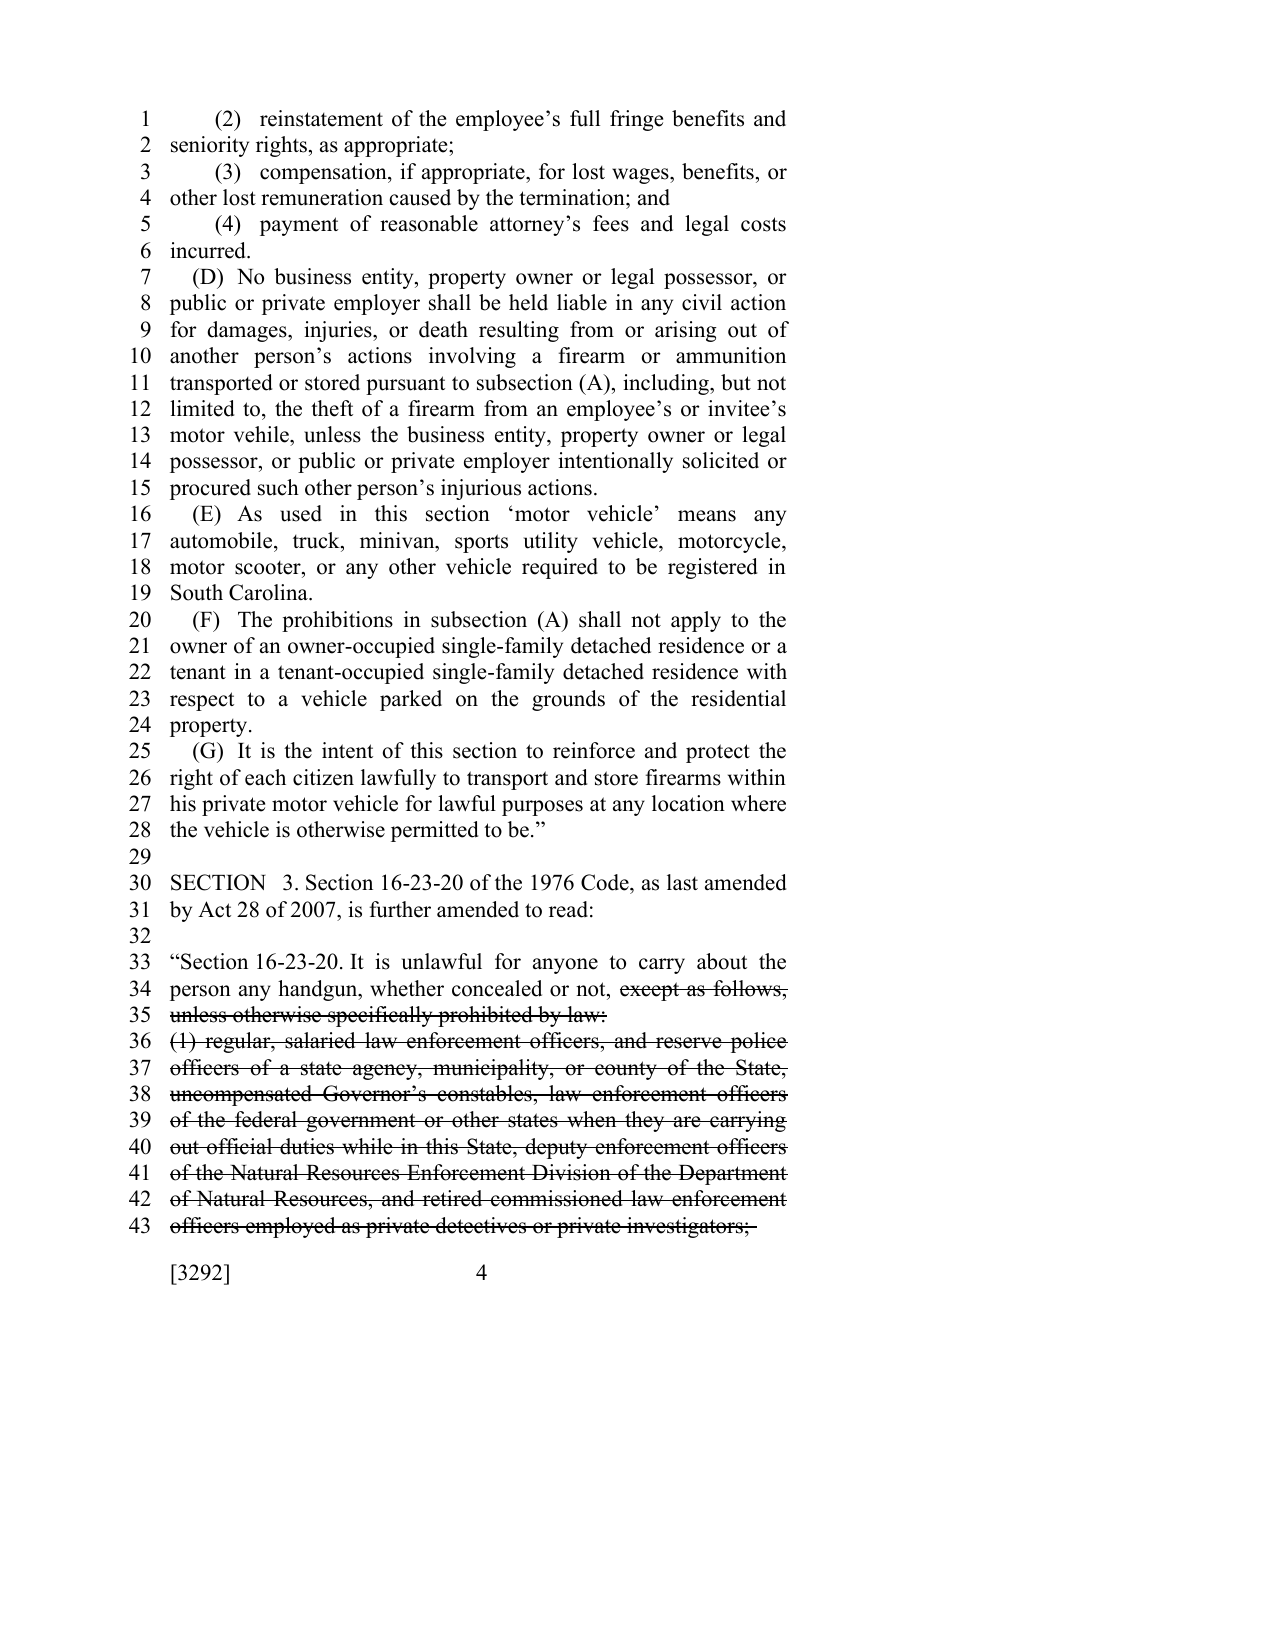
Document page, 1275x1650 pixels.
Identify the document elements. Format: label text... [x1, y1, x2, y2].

text (F) The prohibitions in subsection (A) shall not apply to the owner of an owner-occupied single-family detached residence or a tenant in a tenant-occupied single-family detached residence with respect to a vehicle parked on the grounds of the residential property. [169, 606, 787, 737]
text (E) As used in this section ‘motor vehicle’ means any automobile, truck, minivan, sports utility vehicle, motorcycle, motor scooter, or any other vehicle required to be registered in South Carolina. [169, 500, 787, 606]
text “Section 16-23-20. It is unlawful for anyone to carry about the person any handgun, whether concealed or not, except as follows, unless otherwise specifically prohibited by law: [169, 948, 787, 1027]
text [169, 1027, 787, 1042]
text (G) It is the intent of this section to reinforce and protect the right of each citizen lawfully to transport and store firearms within his private motor vehicle for lawful purposes at any location where the vehicle is otherwise permitted to be.” [169, 737, 787, 843]
text (4) payment of reasonable attorney’s fees and legal costs incurred. [169, 210, 787, 263]
text (D) No business entity, property owner or legal possessor, or public or private employer shall be held liable in any civil action for damages, injuries, or death resulting from or arising out of another person’s actions involving a firearm or ammunition transported or stored pursuant to subsection (A), including, but not limited to, the theft of a firearm from an employee’s or invitee’s motor vehile, unless the business entity, property owner or legal possessor, or public or private employer intentionally solicited or procured such other person’s injurious actions. [169, 263, 787, 500]
text SECTION 3. Section 16-23-20 of the 1976 Code, as last amended by Act 28 of 2007, is further amended to read: [169, 869, 787, 922]
text (3) compensation, if appropriate, for lost wages, benefits, or other lost remuneration caused by the termination; and [169, 158, 787, 210]
text (2) reinstatement of the employee’s full fringe benefits and seniority rights, as appropriate; [169, 105, 787, 158]
